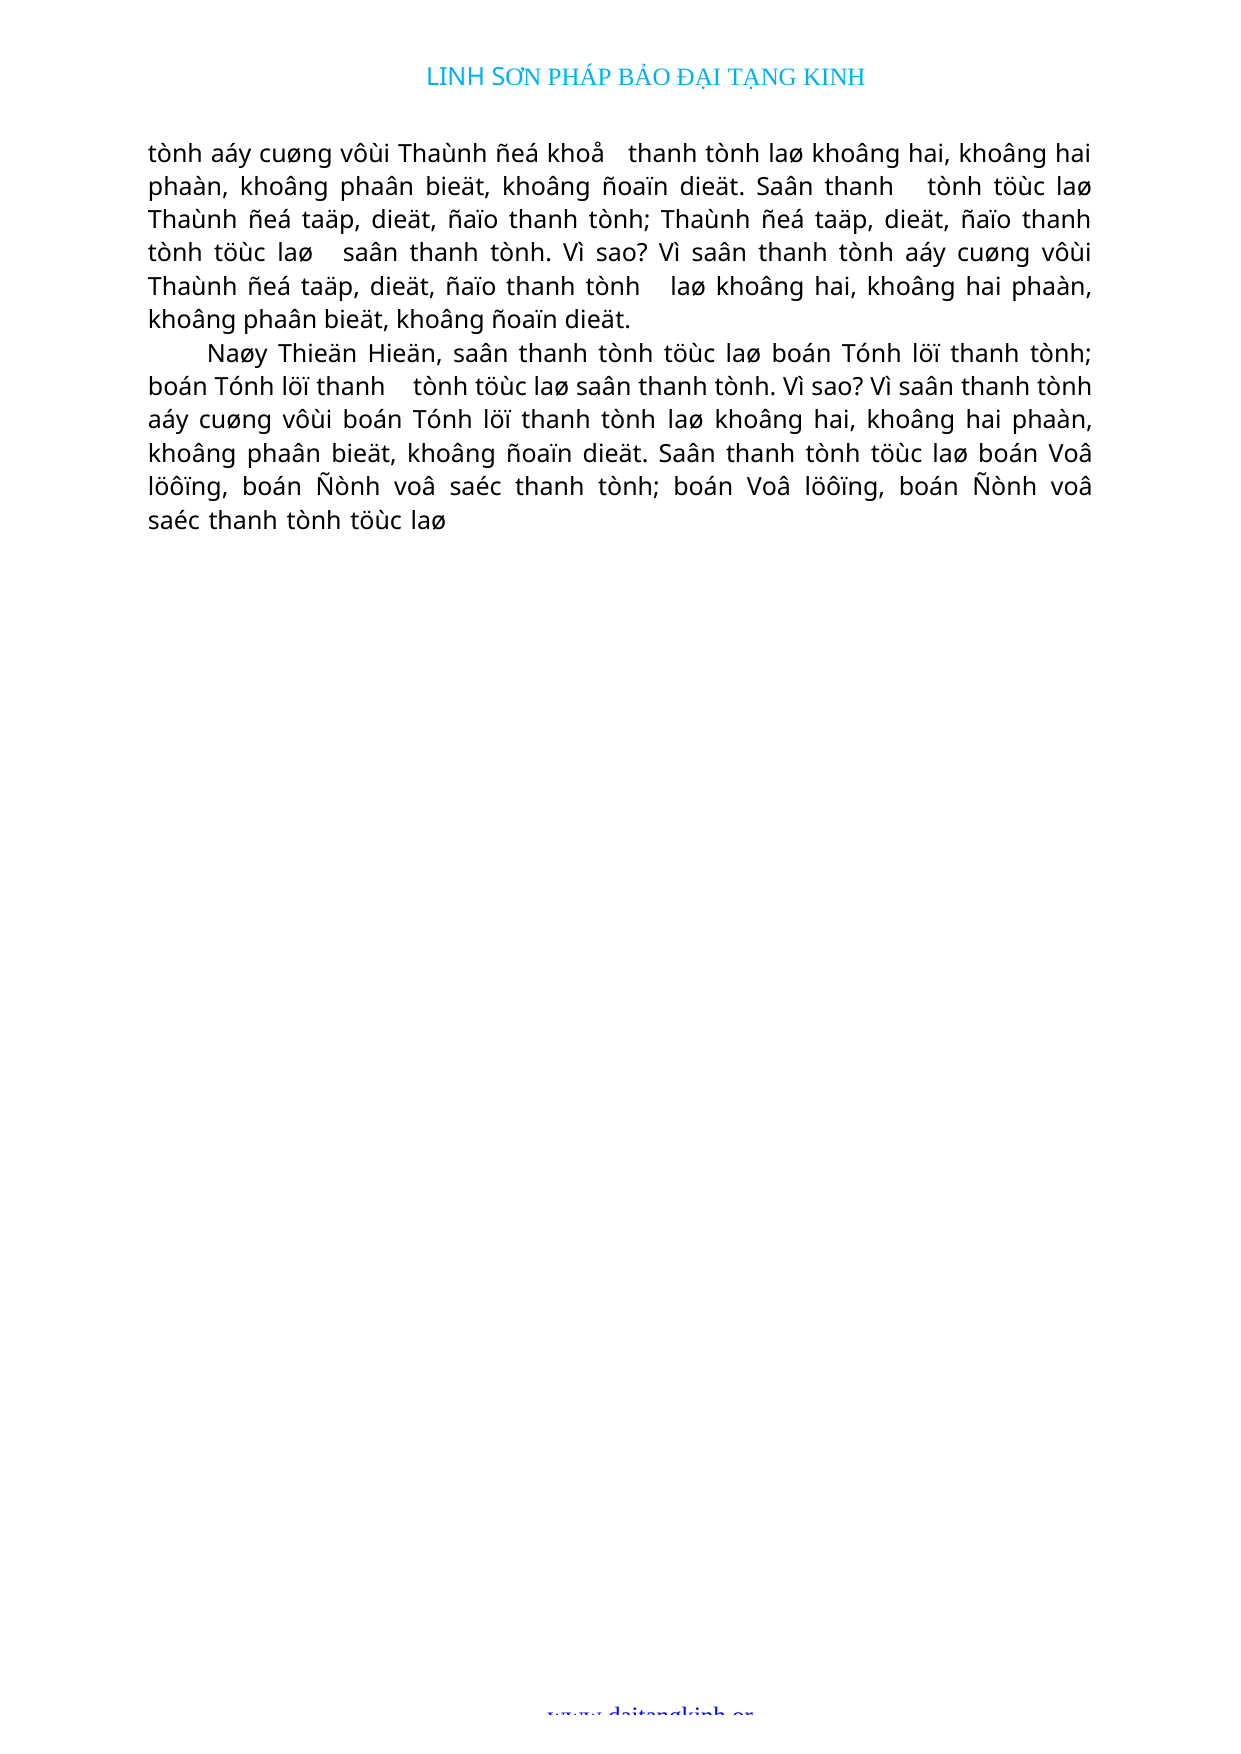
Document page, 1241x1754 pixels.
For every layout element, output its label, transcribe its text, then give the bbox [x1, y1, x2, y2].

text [148, 135, 1093, 336]
text Naøy Thieän Hieän, saân thanh tònh töùc laø boán Tónh löï thanh tònh; boán Tónh löï thanh tònh töùc laø saân thanh tònh. Vì sao? Vì saân thanh tònh aáy cuøng vôùi boán Tónh löï thanh tònh laø khoâng hai, khoâng hai phaàn, khoâng phaân bieät, khoâng ñoaïn dieät. Saân thanh tònh töùc laø boán Voâ löôïng, boán Ñònh voâ saéc thanh tònh; boán Voâ löôïng, boán Ñònh voâ saéc thanh tònh töùc laø [148, 336, 1093, 536]
